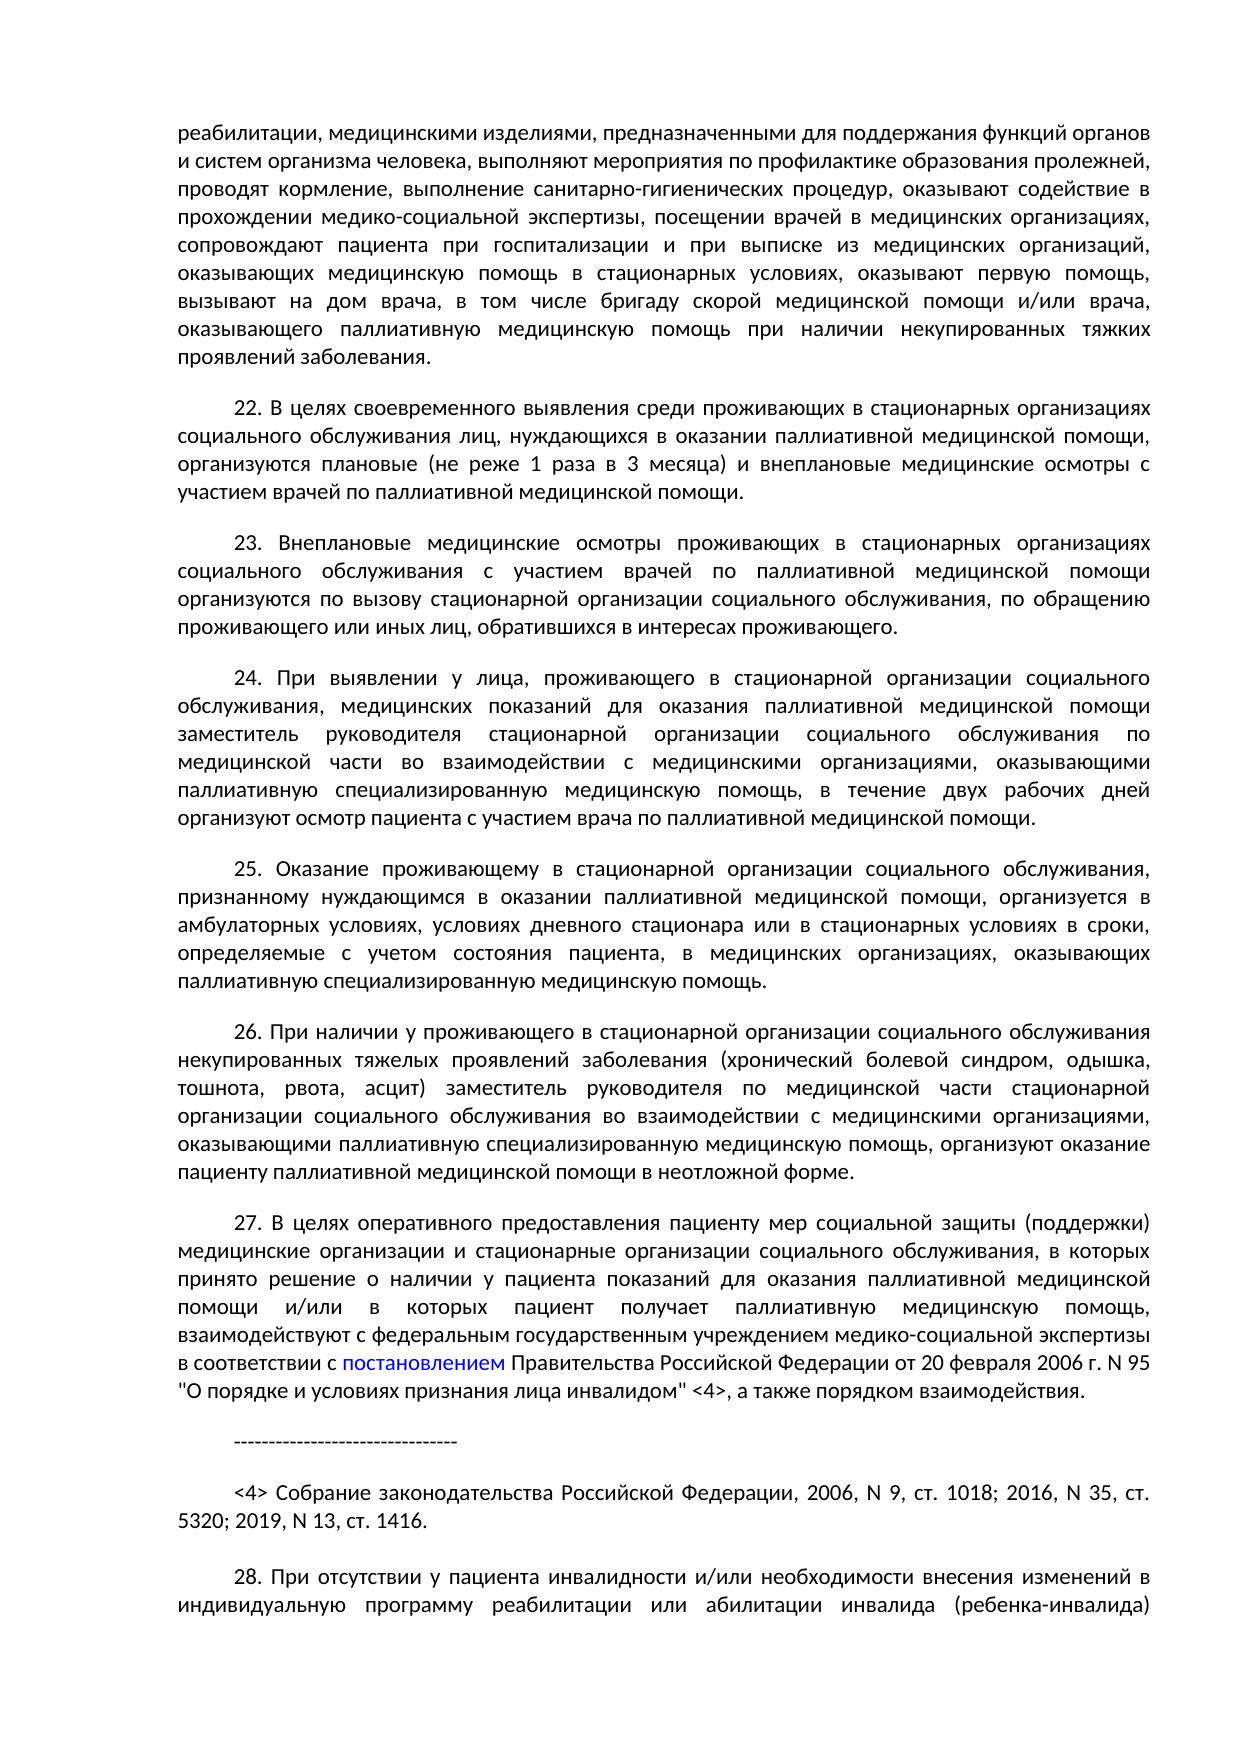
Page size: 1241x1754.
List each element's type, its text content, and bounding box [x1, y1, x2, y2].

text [177, 1562, 1152, 1618]
text 27. В целях оперативного предоставления пациенту мер социальной защиты (поддержки) медицинские организации и стационарные организации социального обслуживания, в которых принято решение о наличии у пациента показаний для оказания паллиативной медицинской помощи и/или в которых пациент получает паллиативную медицинскую помощь, взаимодействуют с федеральным государственным учреждением медико-социальной экспертизы в соответствии с постановлением Правительства Российской Федерации от 20 февраля 2006 г. N 95 "О порядке и условиях признания лица инвалидом" <4>, а также порядком взаимодействия. [177, 1208, 1152, 1404]
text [177, 118, 1152, 370]
text -------------------------------- [177, 1427, 1152, 1455]
text <4> Собрание законодательства Российской Федерации, 2006, N 9, ст. 1018; 2016, N 35, ст. 5320; 2019, N 13, ст. 1416. [177, 1478, 1152, 1534]
text 22. В целях своевременного выявления среди проживающих в стационарных организациях социального обслуживания лиц, нуждающихся в оказании паллиативной медицинской помощи, организуются плановые (не реже 1 раза в 3 месяца) и внеплановые медицинские осмотры с участием врачей по паллиативной медицинской помощи. [177, 393, 1152, 505]
text 23. Внеплановые медицинские осмотры проживающих в стационарных организациях социального обслуживания с участием врачей по паллиативной медицинской помощи организуются по вызову стационарной организации социального обслуживания, по обращению проживающего или иных лиц, обратившихся в интересах проживающего. [177, 528, 1152, 640]
text 26. При наличии у проживающего в стационарной организации социального обслуживания некупированных тяжелых проявлений заболевания (хронический болевой синдром, одышка, тошнота, рвота, асцит) заместитель руководителя по медицинской части стационарной организации социального обслуживания во взаимодействии с медицинскими организациями, оказывающими паллиативную специализированную медицинскую помощь, организуют оказание пациенту паллиативной медицинской помощи в неотложной форме. [177, 1017, 1152, 1185]
text 24. При выявлении у лица, проживающего в стационарной организации социального обслуживания, медицинских показаний для оказания паллиативной медицинской помощи заместитель руководителя стационарной организации социального обслуживания по медицинской части во взаимодействии с медицинскими организациями, оказывающими паллиативную специализированную медицинскую помощь, в течение двух рабочих дней организуют осмотр пациента с участием врача по паллиативной медицинской помощи. [177, 663, 1152, 831]
text 25. Оказание проживающему в стационарной организации социального обслуживания, признанному нуждающимся в оказании паллиативной медицинской помощи, организуется в амбулаторных условиях, условиях дневного стационара или в стационарных условиях в сроки, определяемые с учетом состояния пациента, в медицинских организациях, оказывающих паллиативную специализированную медицинскую помощь. [177, 854, 1152, 994]
